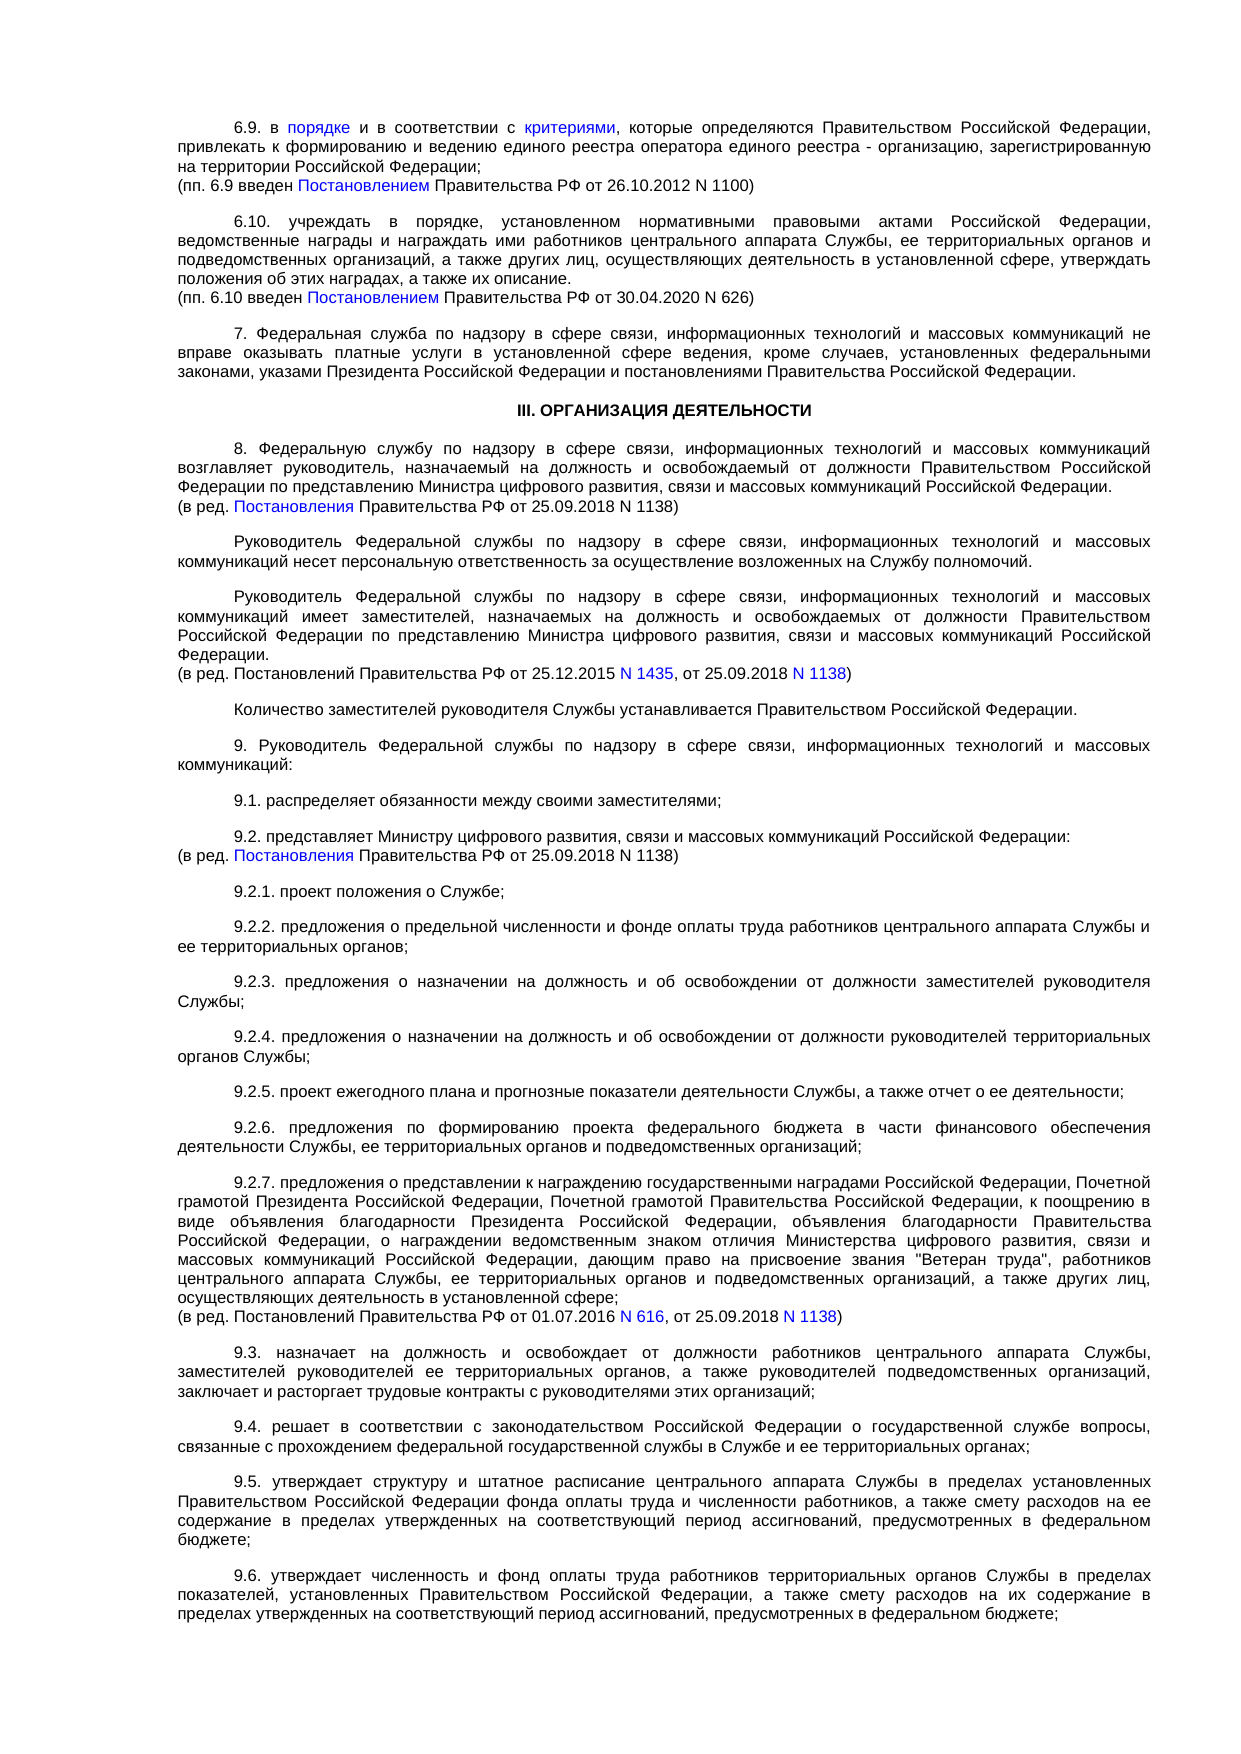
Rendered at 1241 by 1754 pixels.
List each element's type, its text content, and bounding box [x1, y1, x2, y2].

text (в ред. Постановлений Правительства РФ от 01.07.2016 N 616, от 25.09.2018 N 1138) [177, 1307, 1152, 1326]
text 6.9. в порядке и в соответствии с критериями, которые определяются Правительством Российской Федерации, привлекать к формированию и ведению единого реестра оператора единого реестра - организацию, зарегистрированную на территории Российской Федерации; [177, 118, 1152, 176]
text 9.4. решает в соответствии с законодательством Российской Федерации о государственной службе вопросы, связанные с прохождением федеральной государственной службы в Службе и ее территориальных органах; [177, 1417, 1152, 1456]
text (пп. 6.9 введен Постановлением Правительства РФ от 26.10.2012 N 1100) [177, 176, 1152, 195]
text (в ред. Постановления Правительства РФ от 25.09.2018 N 1138) [177, 496, 1152, 516]
text Руководитель Федеральной службы по надзору в сфере связи, информационных технологий и массовых коммуникаций несет персональную ответственность за осуществление возложенных на Службу полномочий. [177, 532, 1152, 571]
text 9.2.2. предложения о предельной численности и фонде оплаты труда работников центрального аппарата Службы и ее территориальных органов; [177, 917, 1152, 956]
text 9.2.5. проект ежегодного плана и прогнозные показатели деятельности Службы, а также отчет о ее деятельности; [177, 1082, 1152, 1101]
text (пп. 6.10 введен Постановлением Правительства РФ от 30.04.2020 N 626) [177, 288, 1152, 307]
text 9.1. распределяет обязанности между своими заместителями; [177, 791, 1152, 810]
text 7. Федеральная служба по надзору в сфере связи, информационных технологий и массовых коммуникаций не вправе оказывать платные услуги в установленной сфере ведения, кроме случаев, установленных федеральными законами, указами Президента Российской Федерации и постановлениями Правительства Российской Федерации. [177, 324, 1152, 381]
text (в ред. Постановлений Правительства РФ от 25.12.2015 N 1435, от 25.09.2018 N 1138) [177, 664, 1152, 683]
text 9.6. утверждает численность и фонд оплаты труда работников территориальных органов Службы в пределах показателей, установленных Правительством Российской Федерации, а также смету расходов на их содержание в пределах утвержденных на соответствующий период ассигнований, предусмотренных в федеральном бюджете; [177, 1566, 1152, 1623]
text (в ред. Постановления Правительства РФ от 25.09.2018 N 1138) [177, 846, 1152, 865]
text 9.2.4. предложения о назначении на должность и об освобождении от должности руководителей территориальных органов Службы; [177, 1027, 1152, 1066]
text 9.2.7. предложения о представлении к награждению государственными наградами Российской Федерации, Почетной грамотой Президента Российской Федерации, Почетной грамотой Правительства Российской Федерации, к поощрению в виде объявления благодарности Президента Российской Федерации, объявления благодарности Правительства Российской Федерации, о награждении ведомственным знаком отличия Министерства цифрового развития, связи и массовых коммуникаций Российской Федерации, дающим право на присвоение звания "Ветеран труда", работников центрального аппарата Службы, ее территориальных органов и подведомственных организаций, а также других лиц, осуществляющих деятельность в установленной сфере; [177, 1173, 1152, 1307]
text Руководитель Федеральной службы по надзору в сфере связи, информационных технологий и массовых коммуникаций имеет заместителей, назначаемых на должность и освобождаемых от должности Правительством Российской Федерации по представлению Министра цифрового развития, связи и массовых коммуникаций Российской Федерации. [177, 587, 1152, 664]
text III. ОРГАНИЗАЦИЯ ДЕЯТЕЛЬНОСТИ [177, 401, 1152, 420]
text 9.2. представляет Министру цифрового развития, связи и массовых коммуникаций Российской Федерации: [177, 826, 1152, 846]
text 9.5. утверждает структуру и штатное расписание центрального аппарата Службы в пределах установленных Правительством Российской Федерации фонда оплаты труда и численности работников, а также смету расходов на ее содержание в пределах утвержденных на соответствующий период ассигнований, предусмотренных в федеральном бюджете; [177, 1472, 1152, 1549]
text 9. Руководитель Федеральной службы по надзору в сфере связи, информационных технологий и массовых коммуникаций: [177, 736, 1152, 774]
text 6.10. учреждать в порядке, установленном нормативными правовыми актами Российской Федерации, ведомственные награды и награждать ими работников центрального аппарата Службы, ее территориальных органов и подведомственных организаций, а также других лиц, осуществляющих деятельность в установленной сфере, утверждать положения об этих наградах, а также их описание. [177, 211, 1152, 288]
text 9.2.6. предложения по формированию проекта федерального бюджета в части финансового обеспечения деятельности Службы, ее территориальных органов и подведомственных организаций; [177, 1118, 1152, 1156]
text 9.3. назначает на должность и освобождает от должности работников центрального аппарата Службы, заместителей руководителей ее территориальных органов, а также руководителей подведомственных организаций, заключает и расторгает трудовые контракты с руководителями этих организаций; [177, 1343, 1152, 1401]
text 9.2.1. проект положения о Службе; [177, 881, 1152, 901]
text 9.2.3. предложения о назначении на должность и об освобождении от должности заместителей руководителя Службы; [177, 972, 1152, 1011]
text 8. Федеральную службу по надзору в сфере связи, информационных технологий и массовых коммуникаций возглавляет руководитель, назначаемый на должность и освобождаемый от должности Правительством Российской Федерации по представлению Министра цифрового развития, связи и массовых коммуникаций Российской Федерации. [177, 439, 1152, 496]
text Количество заместителей руководителя Службы устанавливается Правительством Российской Федерации. [177, 700, 1152, 719]
